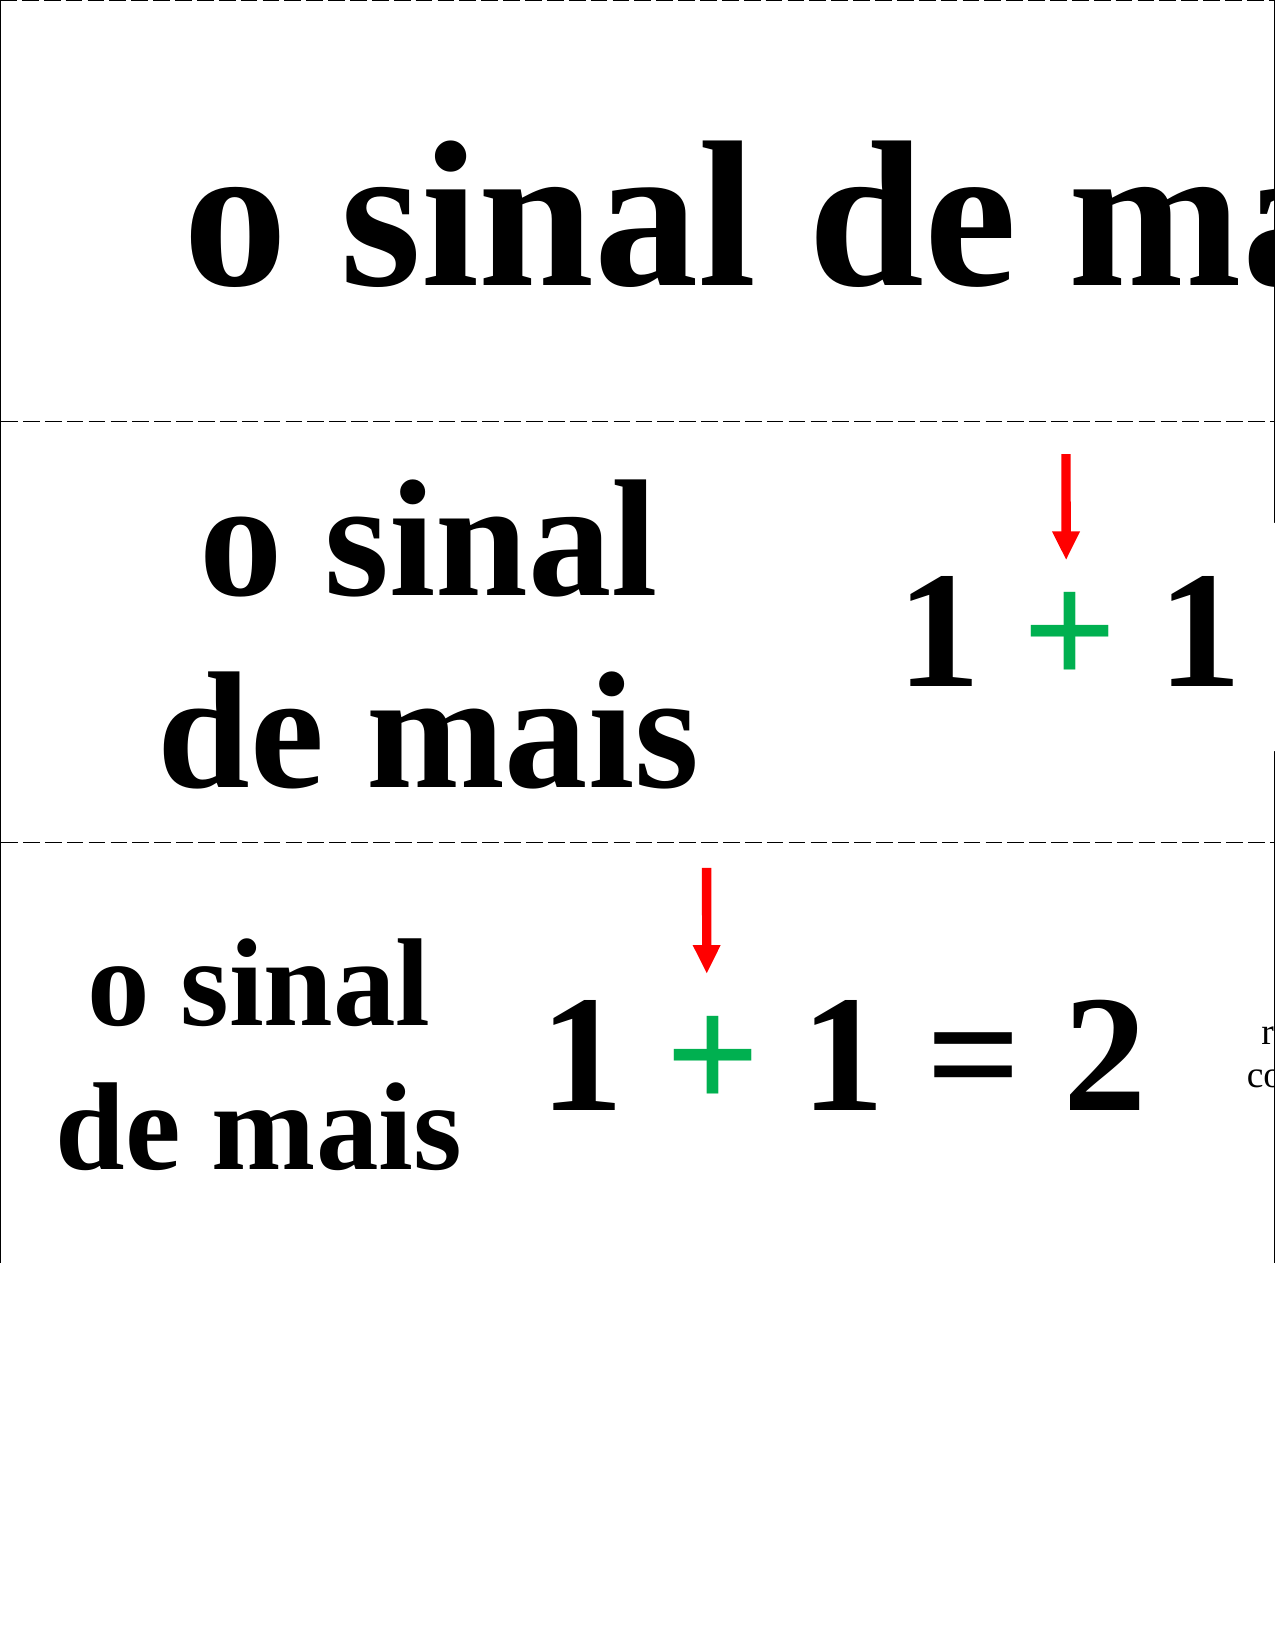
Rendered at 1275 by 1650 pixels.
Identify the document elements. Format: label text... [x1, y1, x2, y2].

table_cell [517, 842, 1188, 1263]
table_cell o sinal de mais [1, 421, 857, 842]
table_cell o sinal de mais [1, 842, 517, 1263]
table_cell o sinal de mais [1, 0, 1274, 421]
table_cell Um sinal que representa a adição; combinar; juntar duas ou mais quantias. [1188, 842, 1274, 1263]
table_cell [857, 421, 1274, 842]
